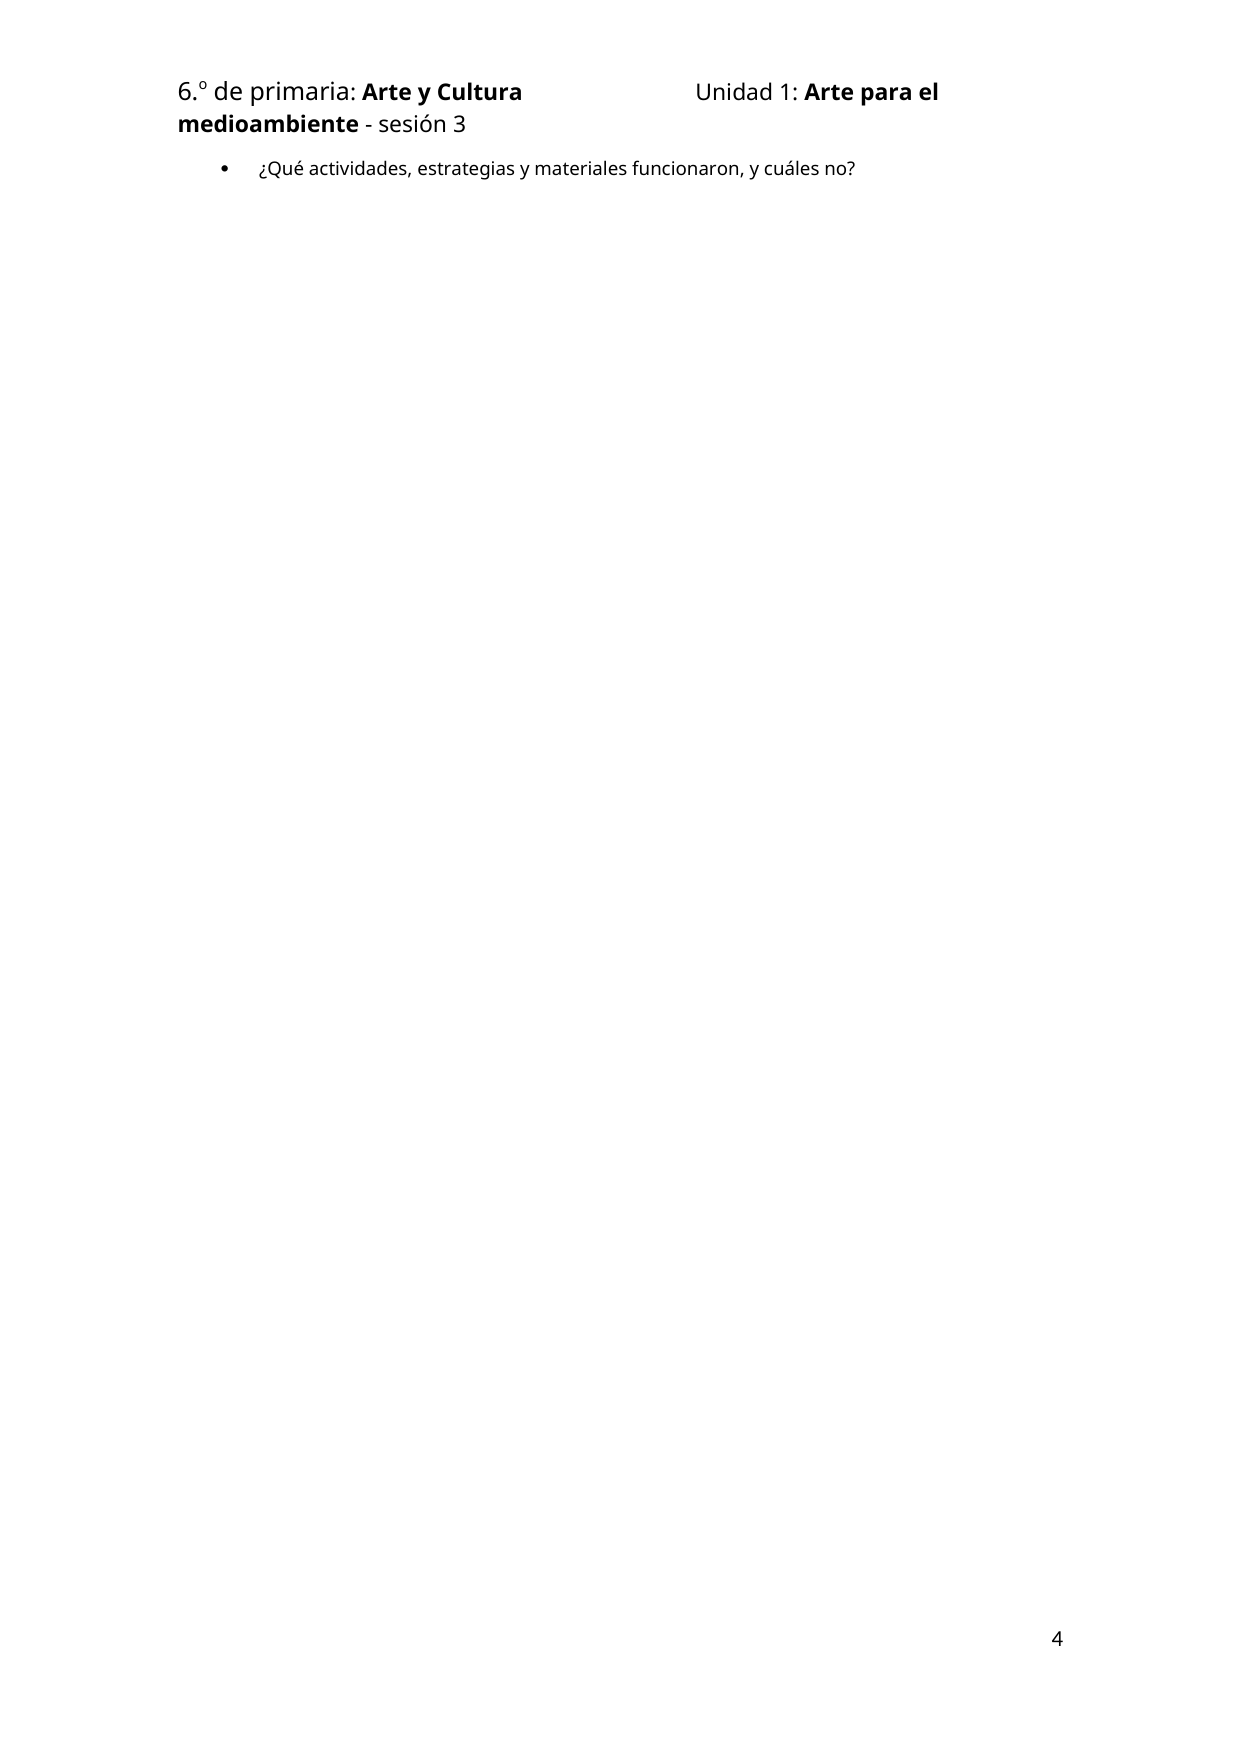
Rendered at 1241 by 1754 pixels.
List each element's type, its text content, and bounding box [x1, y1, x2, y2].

list ¿Qué actividades, estrategias y materiales funcionaron, y cuáles no? [221, 156, 1063, 181]
